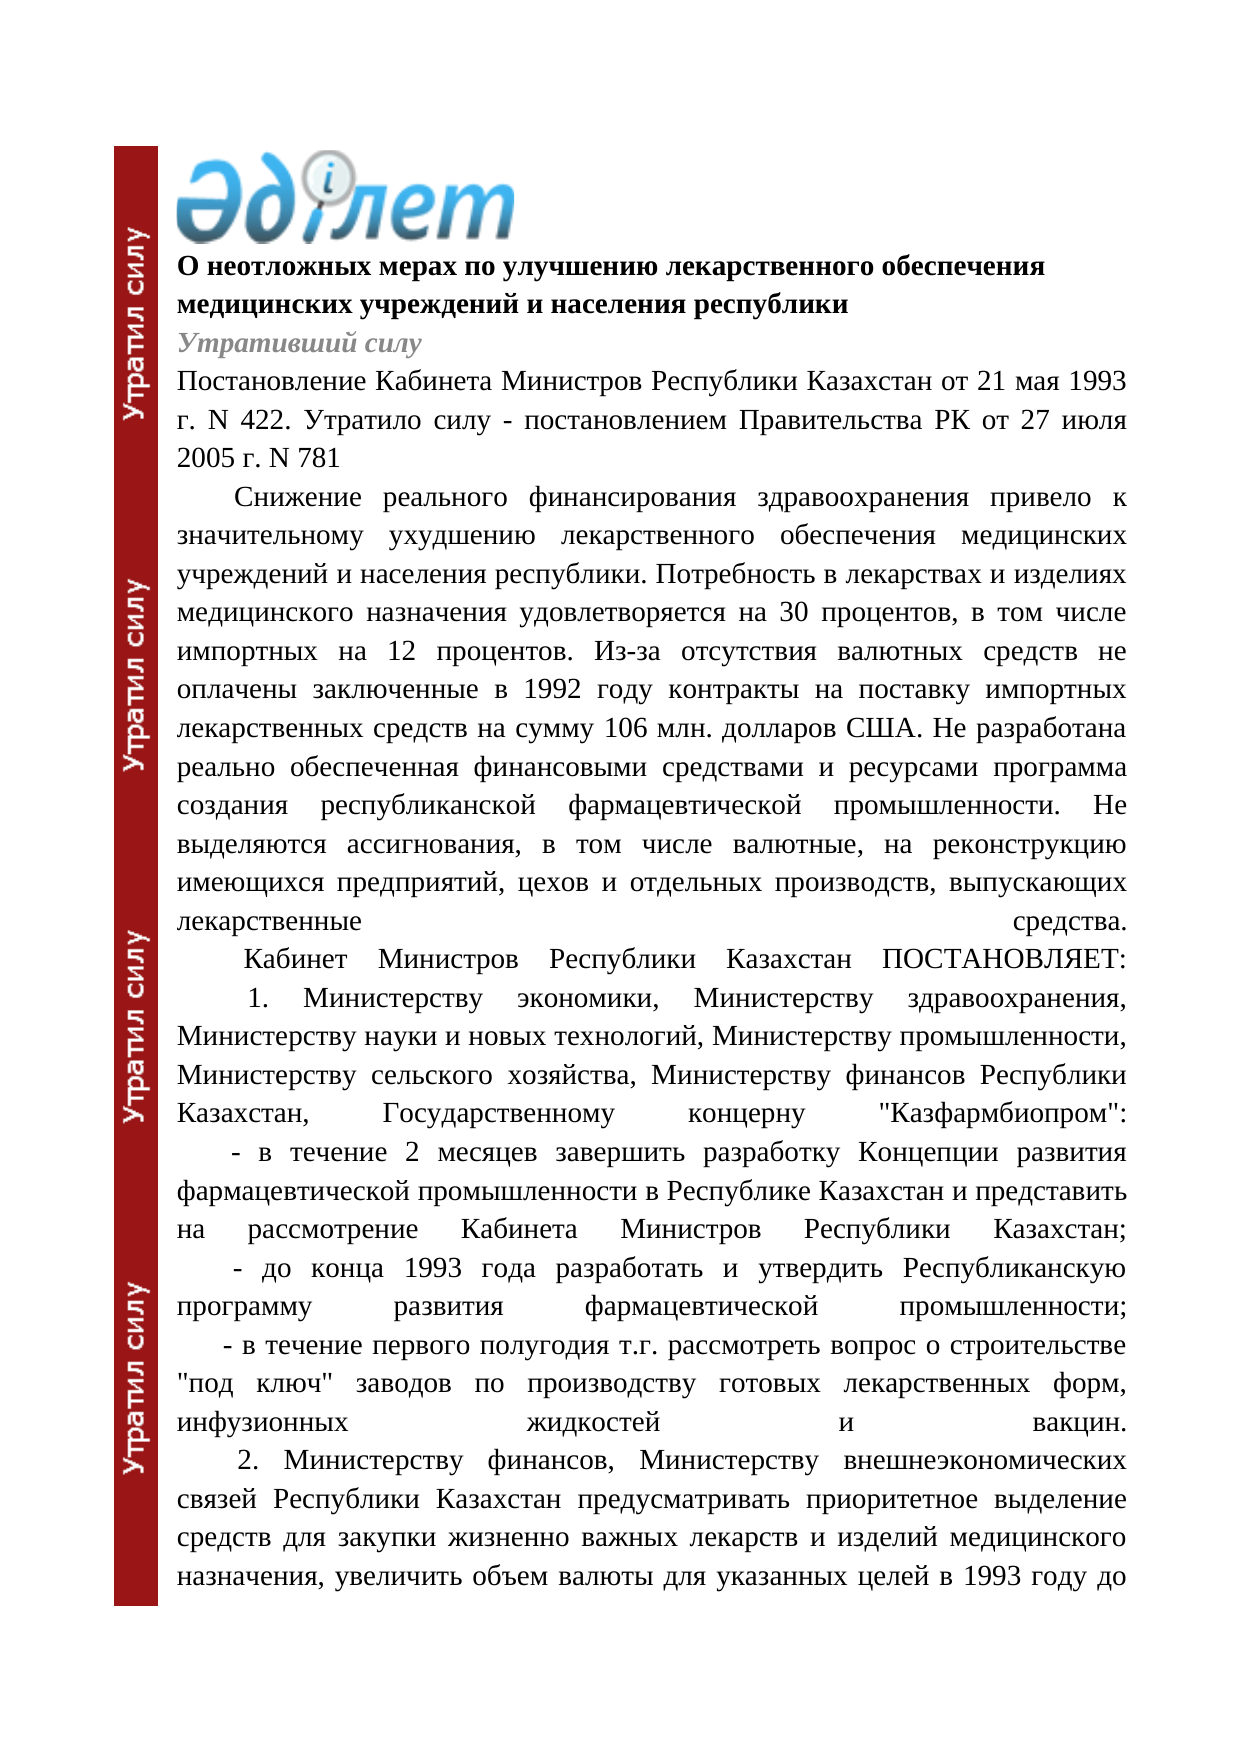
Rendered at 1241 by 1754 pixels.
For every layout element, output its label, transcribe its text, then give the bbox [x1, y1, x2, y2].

text Постановление Кабинета Министров Республики Казахстан от 21 мая 1993 г. N 422. Утратило силу - постановлением Правительства РК от 27 июля 2005 г. N 781 [112, 363, 1128, 474]
text Утративший силу [112, 325, 1128, 358]
text О неотложных мерах по улучшению лекарственного обеспечения медицинских учреждений и населения республики [112, 248, 1128, 320]
picture [114, 358, 158, 363]
picture [114, 320, 158, 325]
picture [176, 150, 515, 244]
picture [114, 474, 158, 479]
picture [114, 146, 158, 248]
picture [114, 1592, 158, 1606]
